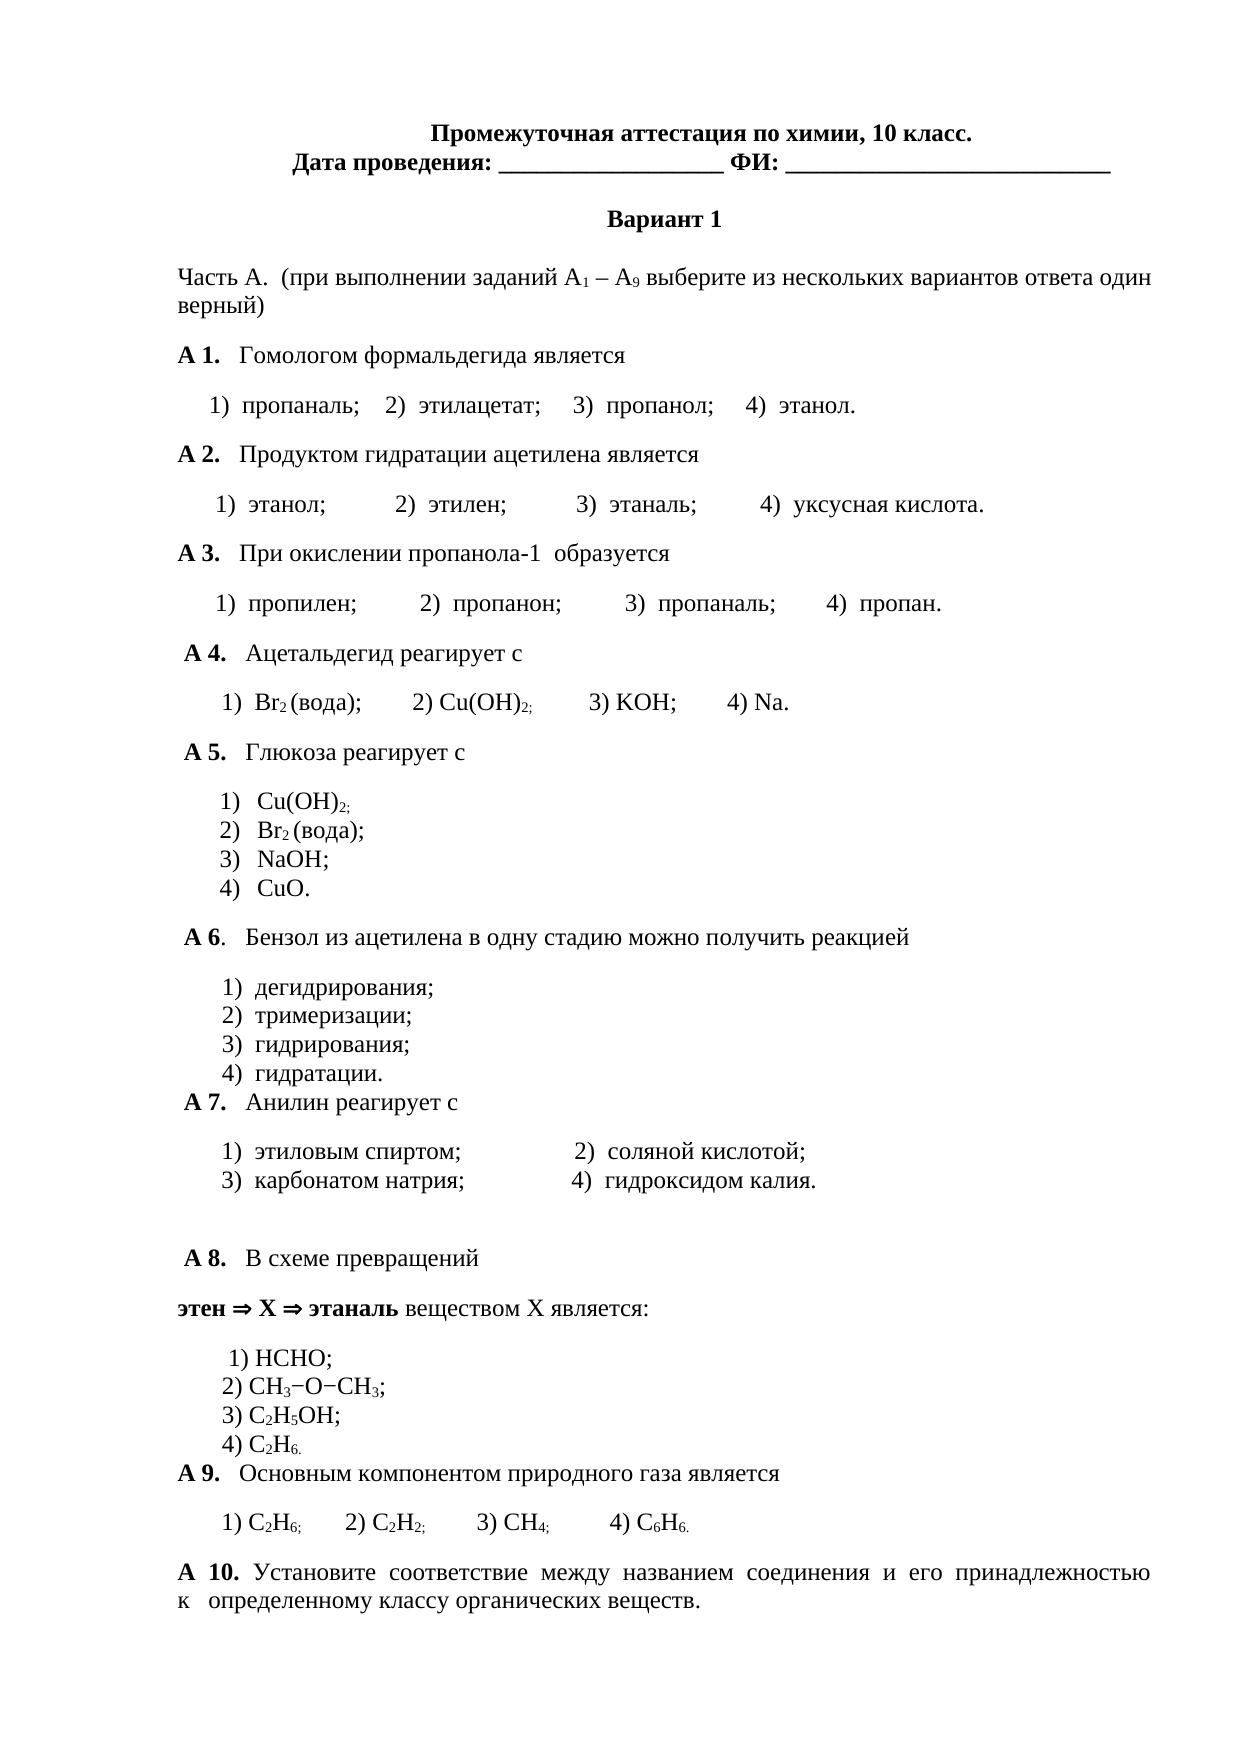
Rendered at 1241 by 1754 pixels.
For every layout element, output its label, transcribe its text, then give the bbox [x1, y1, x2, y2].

list CuO. [219, 873, 1152, 901]
text 1) пропаналь; 2) этилацетат; 3) пропанол; 4) этанол. [177, 390, 1152, 418]
text Часть А. (при выполнении заданий А1 – А9 выберите из нескольких вариантов ответа один верный) [177, 262, 1152, 319]
text А 2. Продуктом гидратации ацетилена является [177, 439, 1152, 468]
text 1) Br2 (вода); 2) Cu(OH)2; 3) KOH; 4) Na. [177, 687, 1152, 716]
text А 1. Гомологом формальдегида является [177, 340, 1152, 369]
list Cu(OH)2; [219, 786, 1152, 815]
text А 10. Установите соответствие между названием соединения и его принадлежностью к определенному классу органических веществ. [177, 1557, 1152, 1614]
text этен Х этаналь веществом Х является: [177, 1293, 1152, 1322]
text Дата проведения: __________________ ФИ: __________________________ [177, 147, 1152, 176]
text 1) дегидрирования; [222, 972, 1152, 1001]
text Вариант 1 [177, 204, 1152, 233]
text 1) этиловым спиртом; 2) соляной кислотой; [177, 1136, 1152, 1165]
text А 3. При окислении пропанола-1 образуется [177, 538, 1152, 567]
text 2) тримеризации; [222, 1001, 1152, 1029]
text 1) этанол; 2) этилен; 3) этаналь; 4) уксусная кислота. [177, 489, 1152, 518]
text 4) C2H6. [222, 1429, 1152, 1458]
text Промежуточная аттестация по химии, 10 класс. [177, 118, 1152, 147]
text 2) CH3−O−CH3; [222, 1371, 1152, 1400]
text 3) гидрирования; [222, 1029, 1152, 1058]
text 4) гидратации. [222, 1058, 1152, 1087]
text А 8. В схеме превращений [177, 1243, 1152, 1272]
text А 7. Анилин реагирует с [177, 1087, 1152, 1116]
text 1) HCHO; [222, 1343, 1152, 1371]
text А 9. Основным компонентом природного газа является [177, 1458, 1152, 1486]
list NaOH; [219, 844, 1152, 873]
text А 6. Бензол из ацетилена в одну стадию можно получить реакцией [177, 922, 1152, 951]
text А 5. Глюкоза реагирует с [177, 737, 1152, 766]
text А 4. Ацетальдегид реагирует с [177, 638, 1152, 666]
text 1) пропилен; 2) пропанон; 3) пропаналь; 4) пропан. [177, 588, 1152, 617]
text 3) C2H5OH; [222, 1400, 1152, 1429]
list Br2 (вода); [219, 815, 1152, 844]
text 3) карбонатом натрия; 4) гидроксидом калия. [177, 1165, 1152, 1194]
text 1) С2Н6; 2) С2Н2; 3) СН4; 4) С6Н6. [177, 1507, 1152, 1536]
